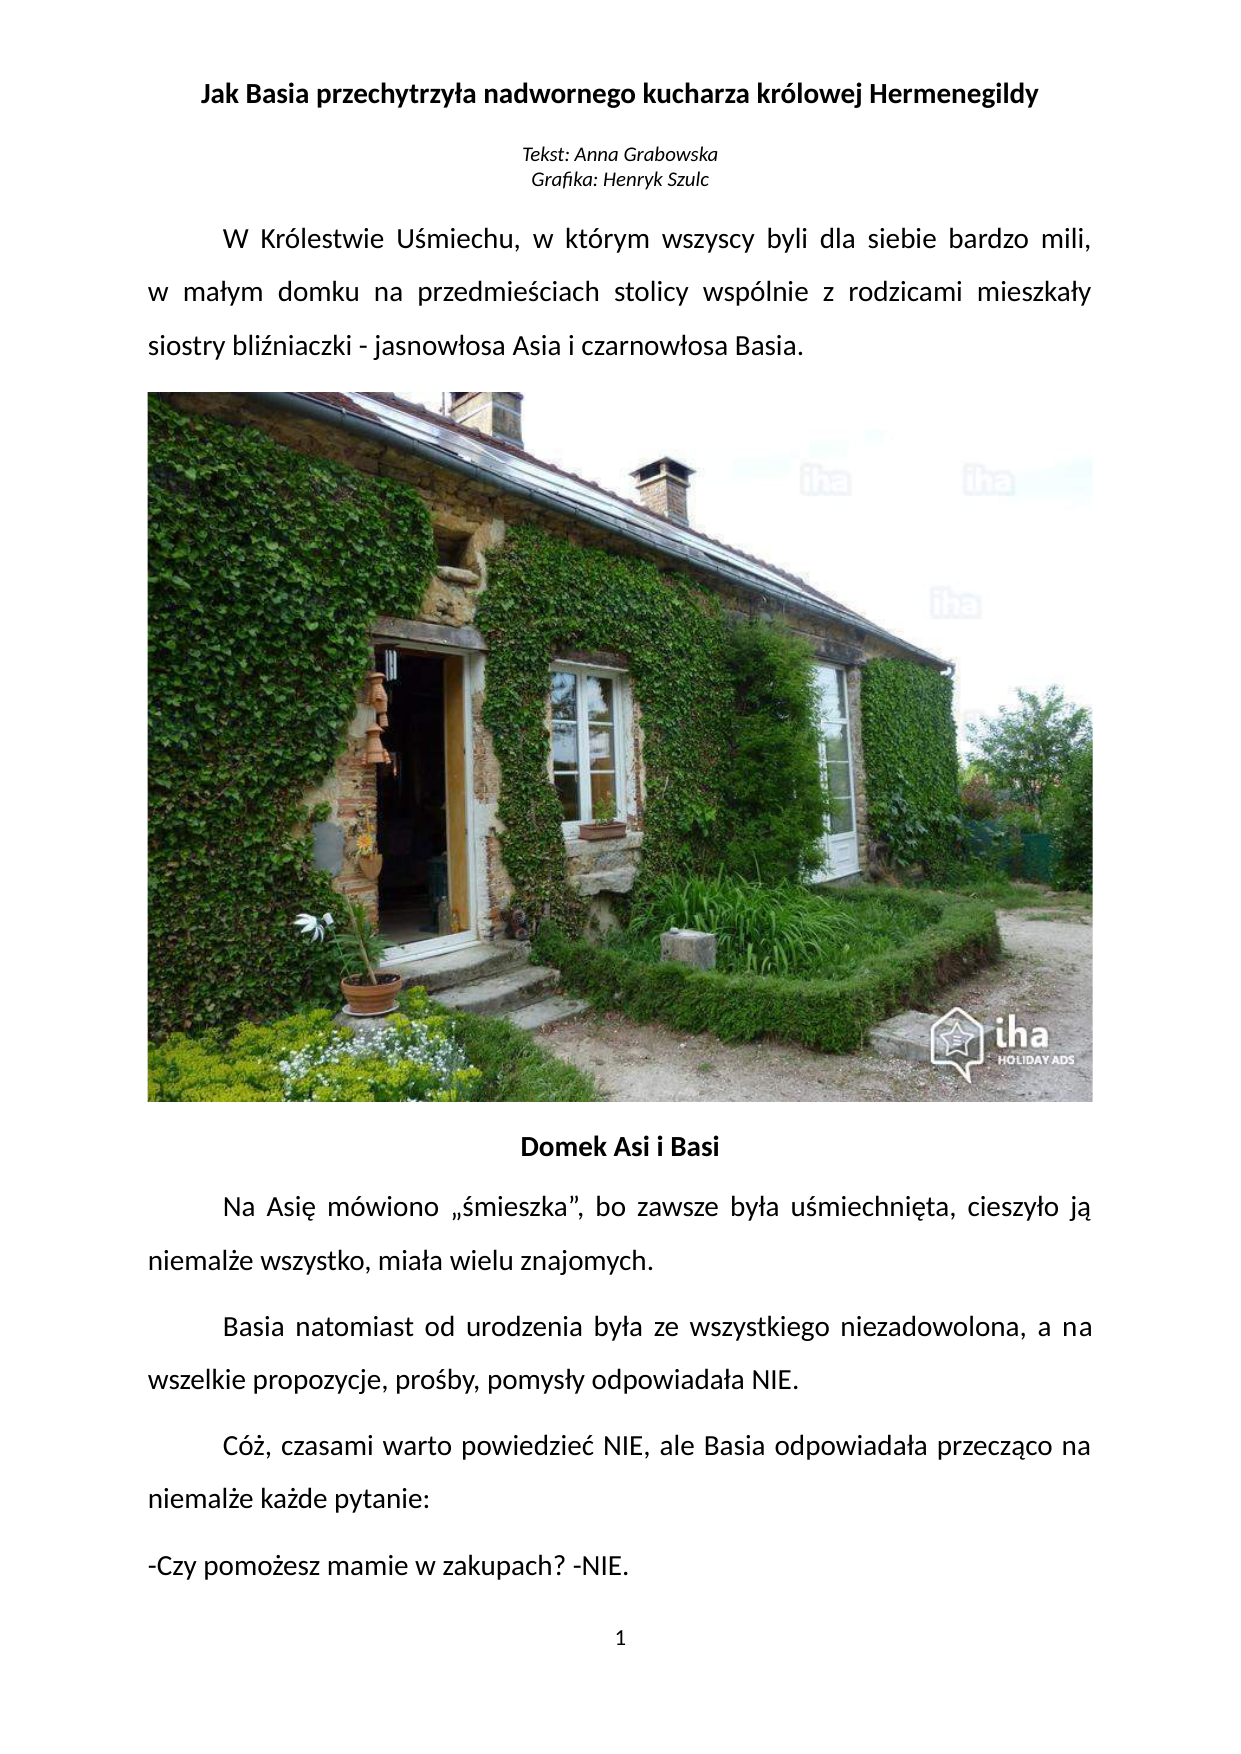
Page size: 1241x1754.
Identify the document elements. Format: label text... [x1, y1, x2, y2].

text Na Asię mówiono „śmieszka”, bo zawsze była uśmiechnięta, cieszyło ją niemalże wszystko, miała wielu znajomych. [148, 1188, 1093, 1277]
picture [147, 392, 1093, 1102]
text W Królestwie Uśmiechu, w którym wszyscy byli dla siebie bardzo mili, w małym domku na przedmieściach stolicy wspólnie z rodzicami mieszkały siostry bliźniaczki - jasnowłosa Asia i czarnowłosa Basia. [148, 220, 1093, 362]
text Cóż, czasami warto powiedzieć NIE, ale Basia odpowiadała przecząco na niemalże każde pytanie: [148, 1427, 1093, 1516]
text Domek Asi i Basi [148, 1128, 1093, 1163]
text -Czy pomożesz mamie w zakupach? -NIE. [148, 1547, 1093, 1582]
text Basia natomiast od urodzenia była ze wszystkiego niezadowolona, a na wszelkie propozycje, prośby, pomysły odpowiadała NIE. [148, 1308, 1093, 1397]
